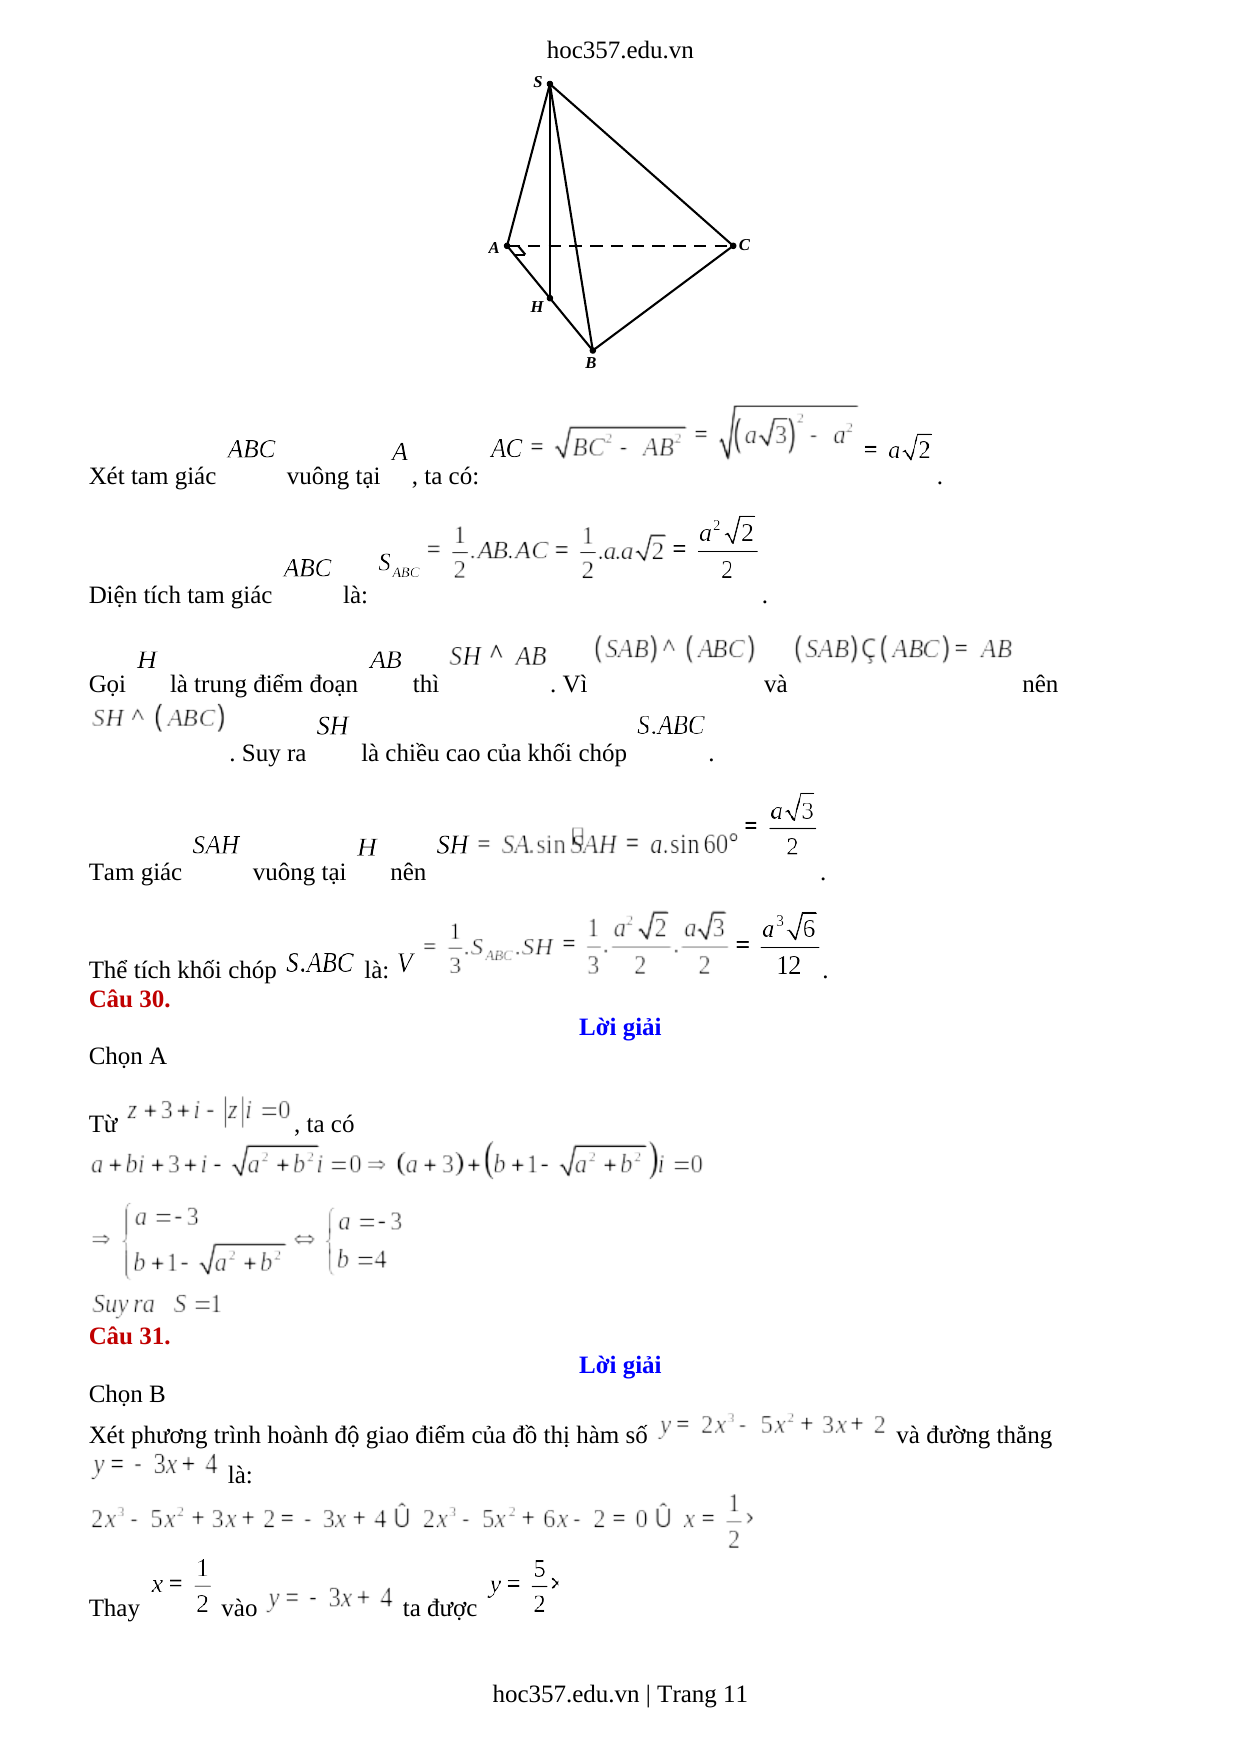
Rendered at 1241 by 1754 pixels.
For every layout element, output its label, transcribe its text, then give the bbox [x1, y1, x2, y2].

text Gọi là trung điểm đoạn thì . Vì và nên . Suy ra là chiều cao của khối chóp . [88, 630, 1152, 767]
text Câu 30. [88, 984, 1152, 1012]
text Thay vào ta được [88, 1553, 1152, 1622]
text Câu 31. [88, 1321, 1152, 1350]
text Chọn A [88, 1041, 1152, 1070]
text Từ , ta có [88, 1091, 1152, 1138]
text Tam giác vuông tại nên . [88, 787, 1152, 886]
text Diện tích tam giác là: . [88, 511, 1152, 609]
text Lời giải [88, 1350, 1152, 1379]
text Lời giải [88, 1012, 1152, 1041]
text Thể tích khối chóp là: . [88, 906, 1152, 984]
text Chọn B [88, 1379, 1152, 1407]
text Xét phương trình hoành độ giao điểm của đồ thị hàm số và đường thẳng là: [88, 1407, 1152, 1488]
text Xét tam giác vuông tại , ta có: . [88, 401, 1152, 490]
